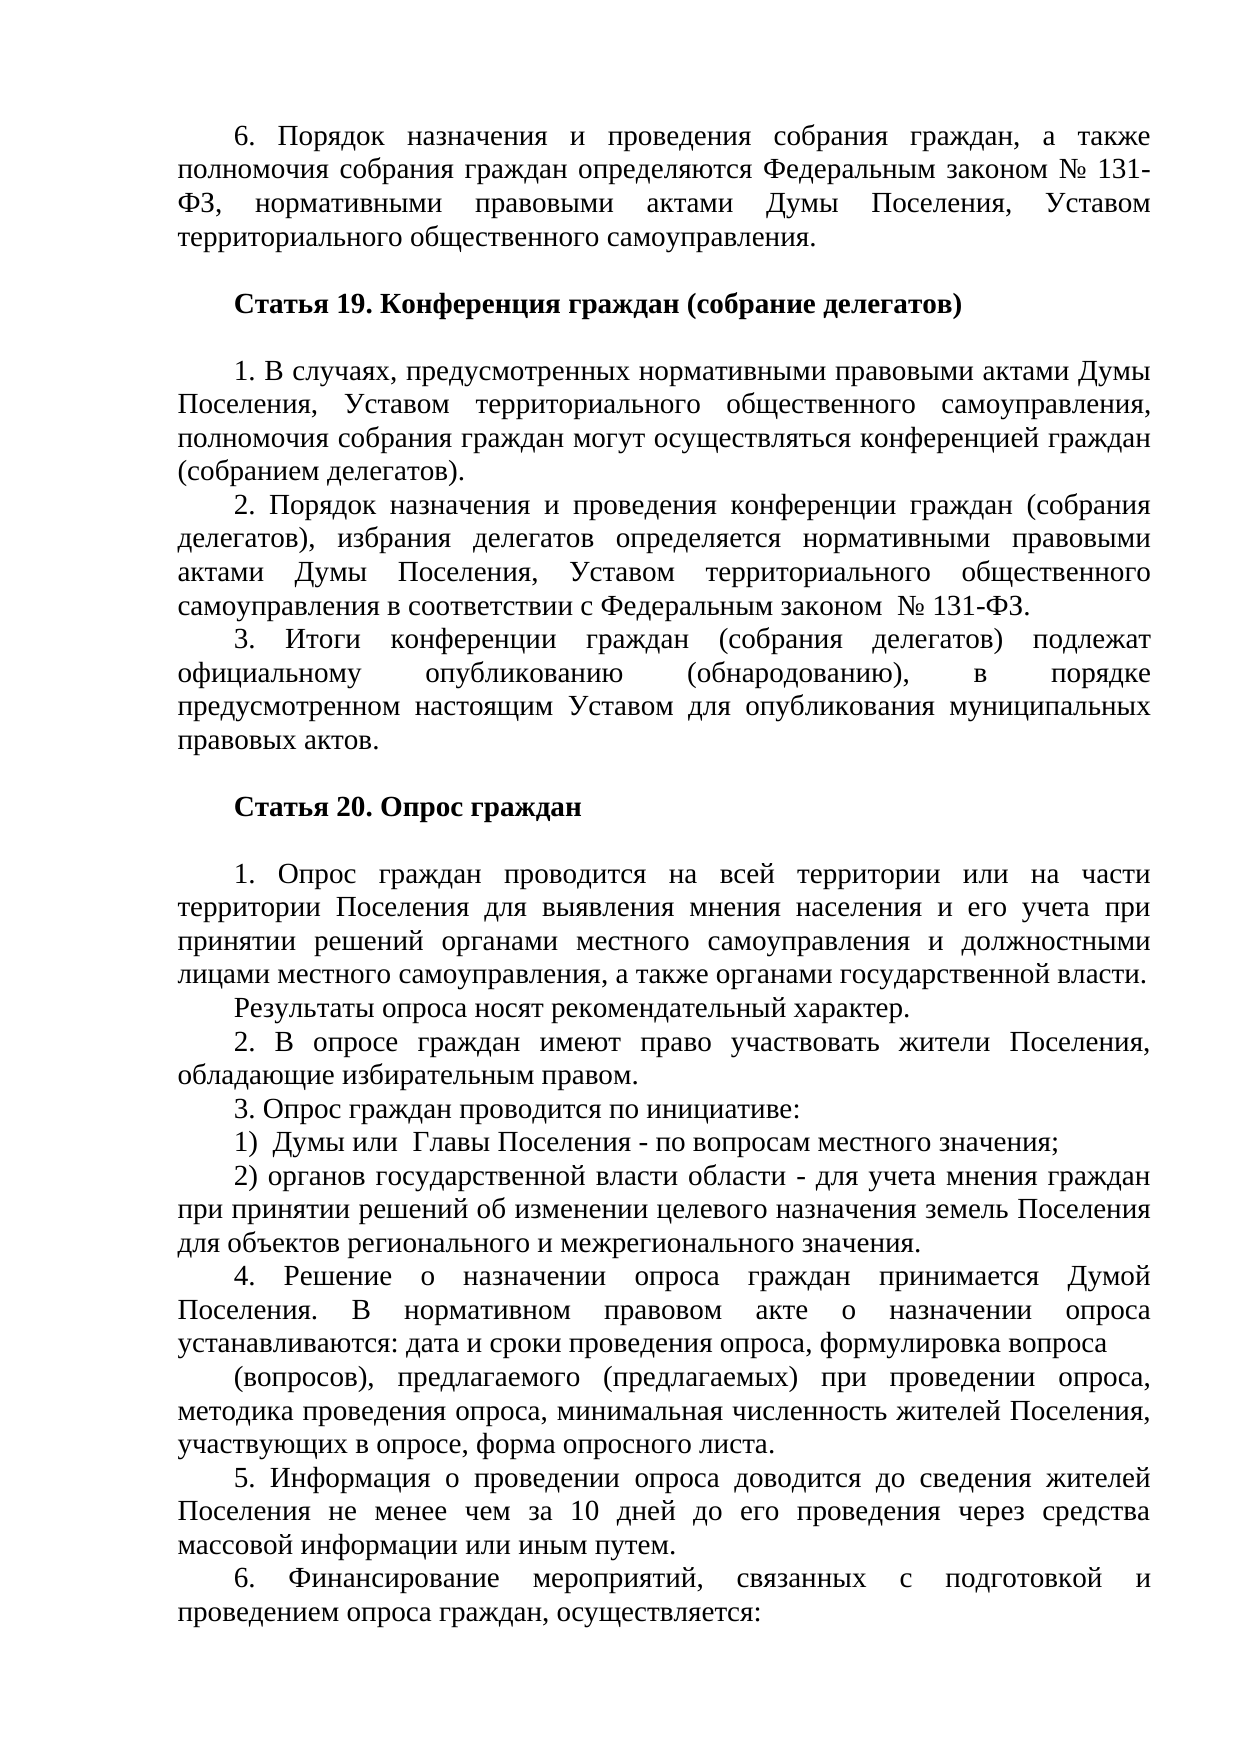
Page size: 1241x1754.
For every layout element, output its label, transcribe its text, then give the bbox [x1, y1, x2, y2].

text Статья 19. Конференция граждан (собрание делегатов) [177, 286, 1152, 319]
text 2. В опросе граждан имеют право участвовать жители Поселения, обладающие избирательным правом. [177, 1024, 1152, 1091]
text 1. В случаях, предусмотренных нормативными правовыми актами Думы Поселения, Уставом территориального общественного самоуправления, полномочия собрания граждан могут осуществляться конференцией граждан (собранием делегатов). [177, 353, 1152, 487]
text 3. Опрос граждан проводится по инициативе: [177, 1091, 1152, 1124]
text Статья 20. Опрос граждан [177, 789, 1152, 822]
text 6. Порядок назначения и проведения собрания граждан, а также полномочия собрания граждан определяются Федеральным законом № 131-ФЗ, нормативными правовыми актами Думы Поселения, Уставом территориального общественного самоуправления. [177, 118, 1152, 252]
text 1. Опрос граждан проводится на всей территории или на части территории Поселения для выявления мнения населения и его учета при принятии решений органами местного самоуправления и должностными лицами местного самоуправления, а также органами государственной власти. [177, 856, 1152, 990]
text 3. Итоги конференции граждан (собрания делегатов) подлежат официальному опубликованию (обнародованию), в порядке предусмотренном настоящим Уставом для опубликования муниципальных правовых актов. [177, 621, 1152, 755]
text (вопросов), предлагаемого (предлагаемых) при проведении опроса, методика проведения опроса, минимальная численность жителей Поселения, участвующих в опросе, форма опросного листа. [177, 1359, 1152, 1460]
text 5. Информация о проведении опроса доводится до сведения жителей Поселения не менее чем за 10 дней до его проведения через средства массовой информации или иным путем. [177, 1460, 1152, 1560]
text 2) органов государственной власти области - для учета мнения граждан при принятии решений об изменении целевого назначения земель Поселения для объектов регионального и межрегионального значения. [177, 1158, 1152, 1258]
text 2. Порядок назначения и проведения конференции граждан (собрания делегатов), избрания делегатов определяется нормативными правовыми актами Думы Поселения, Уставом территориального общественного самоуправления в соответствии с Федеральным законом № 131-ФЗ. [177, 487, 1152, 621]
text 4. Решение о назначении опроса граждан принимается Думой Поселения. В нормативном правовом акте о назначении опроса устанавливаются: дата и сроки проведения опроса, формулировка вопроса [177, 1258, 1152, 1359]
text Результаты опроса носят рекомендательный характер. [177, 990, 1152, 1024]
text 1) Думы или Главы Поселения - по вопросам местного значения; [177, 1124, 1152, 1158]
text 6. Финансирование мероприятий, связанных с подготовкой и проведением опроса граждан, осуществляется: [177, 1560, 1152, 1627]
